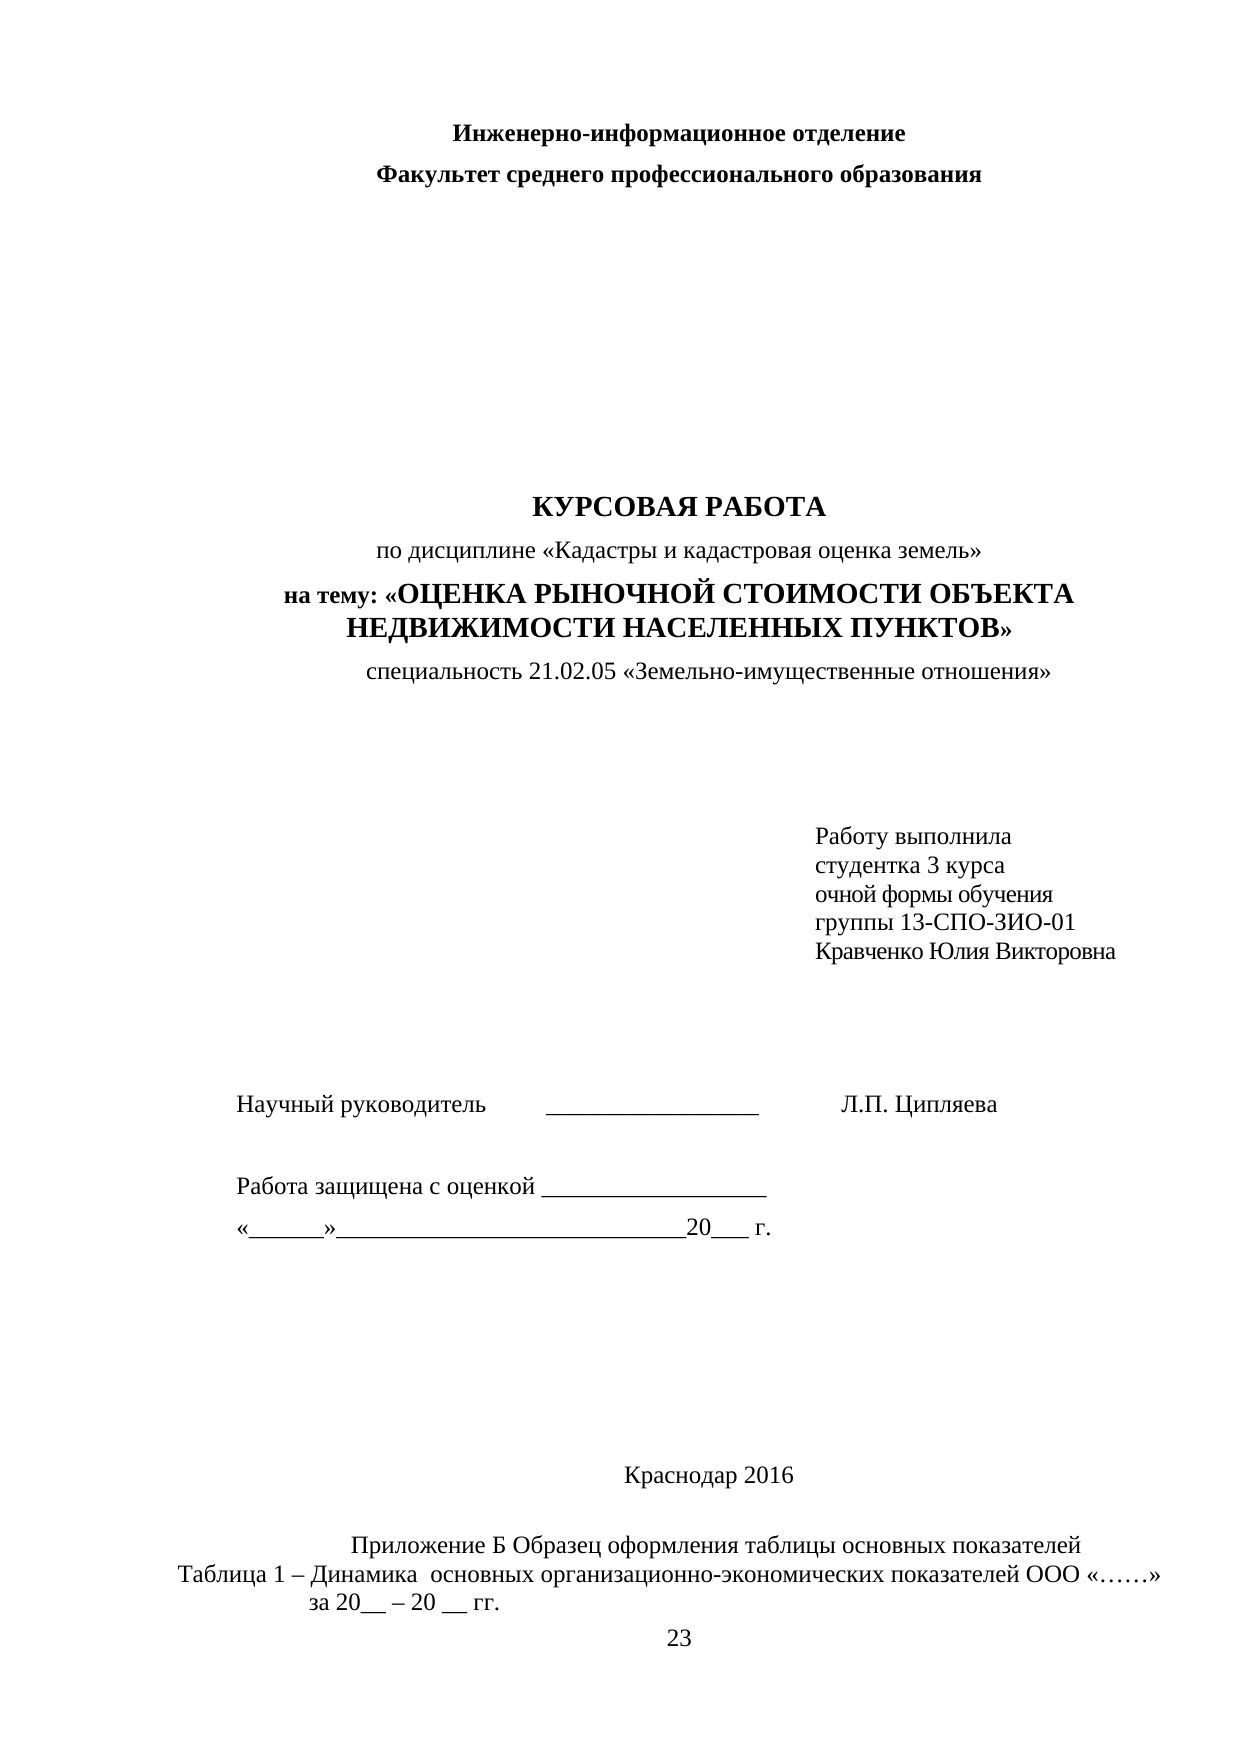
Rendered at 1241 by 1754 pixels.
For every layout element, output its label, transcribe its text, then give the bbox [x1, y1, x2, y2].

text Факультет среднего профессионального образования [177, 159, 1181, 188]
text Курсовая работа [177, 489, 1181, 523]
text Работу выполнила студентка 3 курса [815, 821, 1181, 879]
text Приложение Б Образец оформления таблицы основных показателей [177, 1530, 1181, 1559]
text на тему: «ОЦЕНКА РЫНОЧНОЙ СТОИМОСТИ ОБЪЕКТА НЕДВИЖИМОСТИ НАСЕЛЕННЫХ ПУНКТОВ» [177, 577, 1181, 644]
text Краснодар 2016 [177, 1460, 1181, 1489]
text группы 13-СПО-ЗИО-01 [815, 907, 1181, 936]
text по дисциплине «Кадастры и кадастровая оценка земель» [177, 535, 1181, 564]
text «______»____________________________20___ г. [177, 1212, 1181, 1241]
text очной формы обучения [815, 879, 1181, 907]
text Таблица 1 – Динамика основных организационно-экономических показателей ООО «……» [177, 1559, 1181, 1587]
text специальность 21.02.05 «Земельно-имущественные отношения» [177, 656, 1181, 685]
text Кравченко Юлия Викторовна [815, 936, 1181, 965]
text за 20__ – 20 __ гг. [177, 1587, 1181, 1616]
text Работа защищена с оценкой __________________ [177, 1171, 1181, 1200]
text Инженерно-информационное отделение [177, 118, 1181, 147]
text Научный руководитель _________________ Л.П. Ципляева [177, 1089, 1181, 1117]
